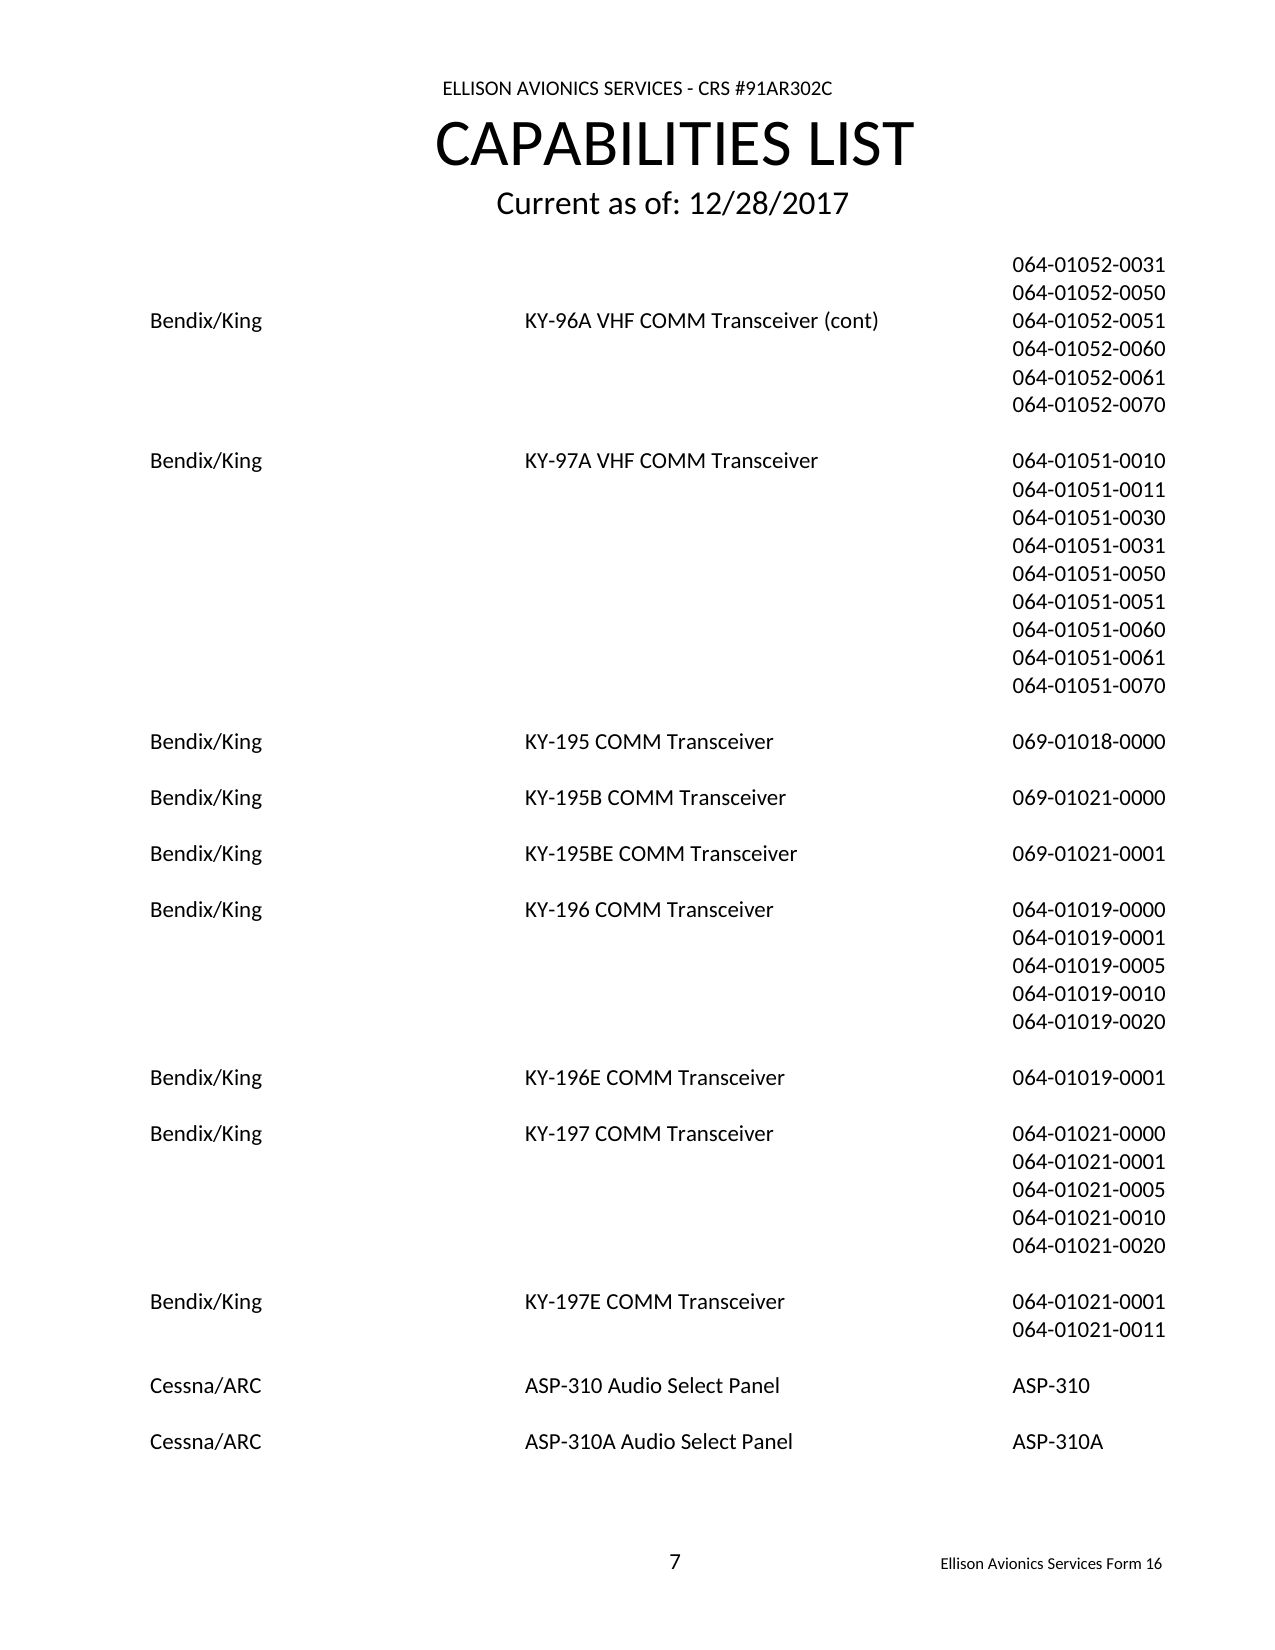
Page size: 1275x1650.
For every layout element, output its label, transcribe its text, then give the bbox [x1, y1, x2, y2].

text Bendix/King KY-96A VHF COMM Transceiver (cont) 064-01052-0051 [150, 307, 1200, 334]
text 064-01051-0060 [150, 615, 1200, 643]
text Bendix/King KY-197 COMM Transceiver 064-01021-0000 [150, 1119, 1200, 1147]
text 064-01021-0010 [150, 1203, 1200, 1231]
text 064-01052-0031 [150, 251, 1200, 278]
text 064-01051-0011 [150, 475, 1200, 503]
text Bendix/King KY-196 COMM Transceiver 064-01019-0000 [150, 895, 1200, 923]
text Bendix/King KY-195B COMM Transceiver 069-01021-0000 [150, 783, 1200, 811]
text 064-01021-0005 [150, 1175, 1200, 1203]
text 064-01051-0051 [150, 587, 1200, 615]
text 064-01051-0030 [150, 503, 1200, 531]
text 064-01051-0050 [150, 559, 1200, 587]
text 064-01052-0070 [150, 391, 1200, 419]
text 064-01052-0060 [150, 334, 1200, 363]
text Bendix/King KY-195BE COMM Transceiver 069-01021-0001 [150, 839, 1200, 867]
text 064-01019-0010 [150, 979, 1200, 1007]
text Cessna/ARC ASP-310A Audio Select Panel ASP-310A [150, 1427, 1200, 1455]
text Cessna/ARC ASP-310 Audio Select Panel ASP-310 [150, 1371, 1200, 1399]
text 064-01021-0001 [150, 1147, 1200, 1175]
text 064-01021-0011 [150, 1315, 1200, 1343]
text Bendix/King KY-195 COMM Transceiver 069-01018-0000 [150, 727, 1200, 755]
text 064-01019-0001 [150, 923, 1200, 951]
text Bendix/King KY-197E COMM Transceiver 064-01021-0001 [150, 1287, 1200, 1315]
text Bendix/King KY-97A VHF COMM Transceiver 064-01051-0010 [150, 447, 1200, 475]
text 064-01051-0061 [150, 643, 1200, 671]
text 064-01019-0020 [150, 1007, 1200, 1035]
text 064-01021-0020 [150, 1231, 1200, 1259]
text 064-01019-0005 [150, 951, 1200, 979]
text 064-01052-0050 [150, 278, 1200, 307]
text 064-01051-0070 [150, 671, 1200, 699]
text Bendix/King KY-196E COMM Transceiver 064-01019-0001 [150, 1063, 1200, 1091]
text 064-01052-0061 [150, 363, 1200, 391]
text 064-01051-0031 [150, 531, 1200, 559]
